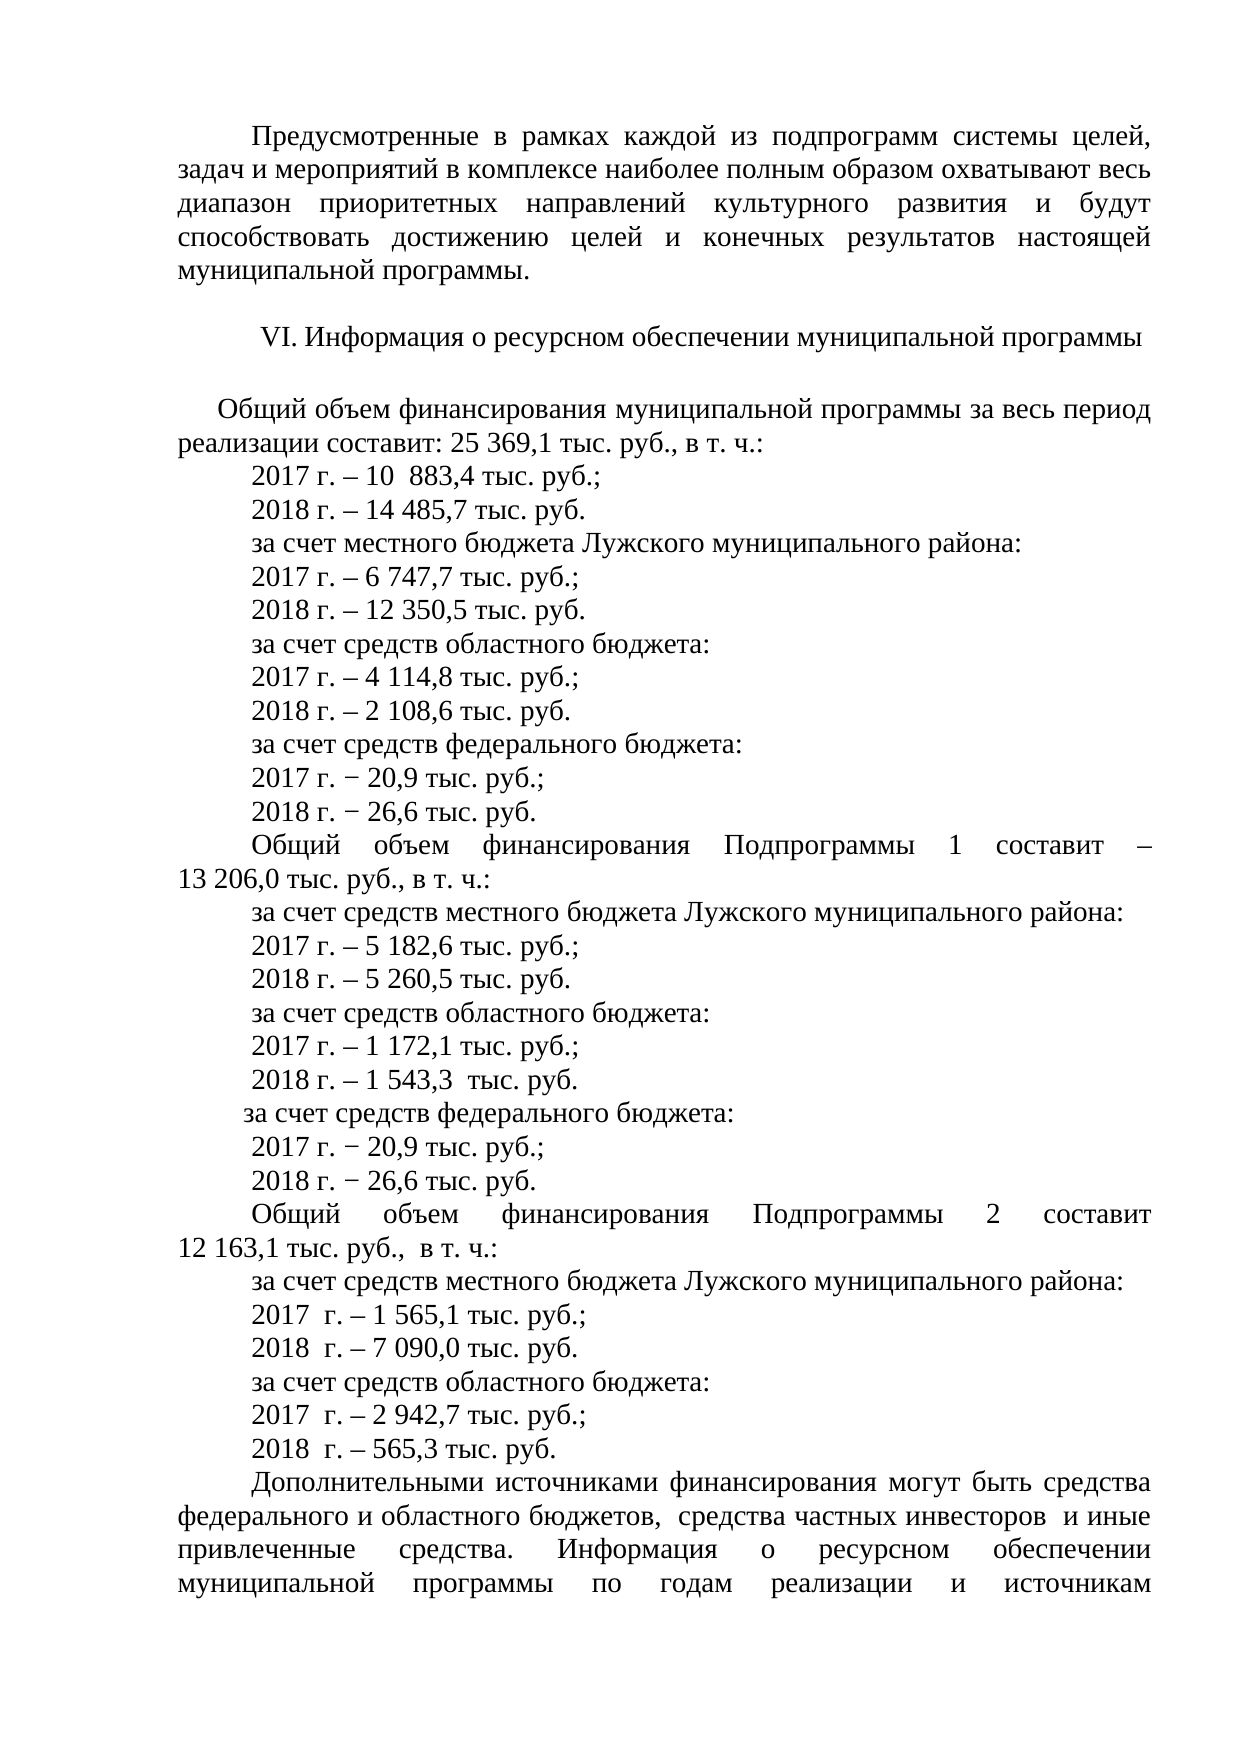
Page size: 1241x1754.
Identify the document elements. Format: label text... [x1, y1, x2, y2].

text 2018 г. – 1 543,3 тыс. руб. [177, 1062, 1152, 1096]
text 2018 г. − 26,6 тыс. руб. [177, 1163, 1152, 1196]
text за счет средств областного бюджета: [177, 995, 1152, 1028]
text 2017 г. – 1 565,1 тыс. руб.; [177, 1297, 1152, 1330]
text 2018 г. – 12 350,5 тыс. руб. [177, 592, 1152, 626]
text Предусмотренные в рамках каждой из подпрограмм системы целей, задач и мероприятий в комплексе наиболее полным образом охватывают весь диапазон приоритетных направлений культурного развития и будут способствовать достижению целей и конечных результатов настоящей муниципальной программы. [177, 118, 1152, 286]
text Общий объем финансирования Подпрограммы 2 составит 12 163,1 тыс. руб., в т. ч.: [177, 1196, 1152, 1263]
text 2018 г. – 2 108,6 тыс. руб. [177, 693, 1152, 727]
text 2017 г. – 6 747,7 тыс. руб.; [177, 559, 1152, 592]
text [177, 1464, 1152, 1599]
text за счет средств областного бюджета: [177, 1364, 1152, 1397]
text за счет средств областного бюджета: [177, 626, 1152, 659]
text за счет местного бюджета Лужского муниципального района: [177, 525, 1152, 559]
text 2018 г. – 14 485,7 тыс. руб. [177, 492, 1152, 525]
text 2018 г. − 26,6 тыс. руб. [177, 794, 1152, 827]
text Общий объем финансирования муниципальной программы за весь период реализации составит: 25 369,1 тыс. руб., в т. ч.: [177, 391, 1152, 458]
text 2018 г. – 565,3 тыс. руб. [177, 1431, 1152, 1464]
text 2017 г. − 20,9 тыс. руб.; [177, 1129, 1152, 1163]
text 2017 г. – 2 942,7 тыс. руб.; [177, 1397, 1152, 1431]
text 2017 г. − 20,9 тыс. руб.; [177, 760, 1152, 794]
text 2017 г. – 10 883,4 тыс. руб.; [177, 458, 1152, 492]
text 2018 г. – 5 260,5 тыс. руб. [177, 961, 1152, 995]
text за счет средств федерального бюджета: [177, 727, 1152, 760]
text за счет средств федерального бюджета: [177, 1096, 1152, 1129]
text Общий объем финансирования Подпрограммы 1 составит – 13 206,0 тыс. руб., в т. ч.: [177, 827, 1152, 894]
subtitle Информация о ресурсном обеспечении муниципальной программы [177, 319, 1152, 353]
text за счет средств местного бюджета Лужского муниципального района: [177, 894, 1152, 928]
text 2017 г. – 1 172,1 тыс. руб.; [177, 1028, 1152, 1062]
text 2017 г. – 4 114,8 тыс. руб.; [177, 659, 1152, 693]
text 2017 г. – 5 182,6 тыс. руб.; [177, 928, 1152, 961]
text 2018 г. – 7 090,0 тыс. руб. [177, 1330, 1152, 1364]
text за счет средств местного бюджета Лужского муниципального района: [177, 1263, 1152, 1297]
